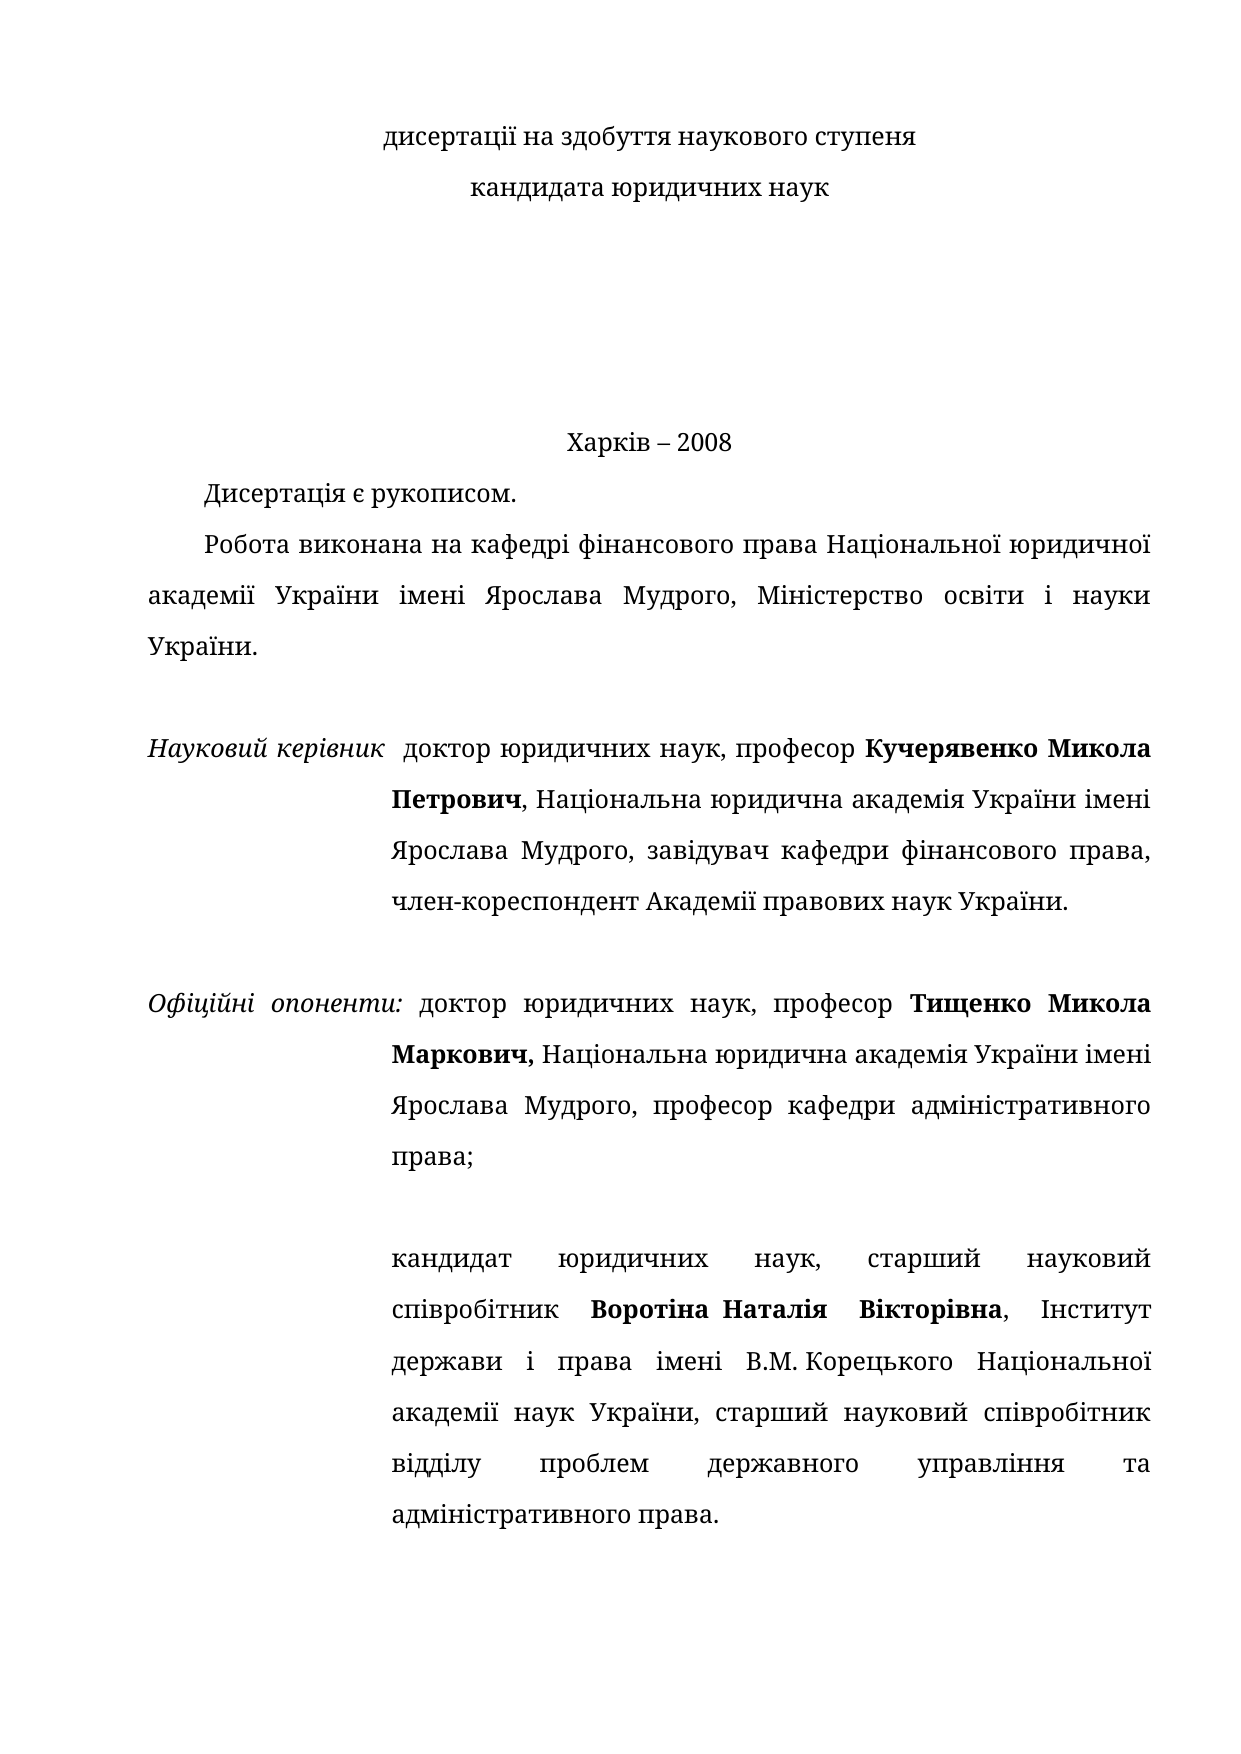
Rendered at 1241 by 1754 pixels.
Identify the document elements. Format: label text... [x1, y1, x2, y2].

text Офіційні опоненти: доктор юридичних наук, професор Тищенко Микола Маркович, Національна юридична академія України імені Ярослава Мудрого, професор кафедри адміністративного права; [148, 986, 1152, 1173]
text кандидата юридичних наук [148, 169, 1152, 203]
text дисертації на здобуття наукового ступеня [148, 118, 1152, 152]
text Робота виконана на кафедрі фінансового права Національної юридичної академії України імені Ярослава Мудрого, Міністерство освіти і науки України. [148, 526, 1152, 663]
text Харків – 2008 [148, 424, 1152, 458]
text Дисертація є рукописом. [148, 475, 1152, 509]
text Науковий керівник доктор юридичних наук, професор Кучерявенко Микола Петрович, Національна юридична академія України імені Ярослава Мудрого, завідувач кафедри фінансового права, член-кореспондент Академії правових наук України. [148, 731, 1152, 918]
text кандидат юридичних наук, старший науковий співробітник Воротіна Наталія Вікторівна, Інститут держави і права імені В.М. Корецького Національної академії наук України, старший науковий співробітник відділу проблем державного управління та адміністративного права. [391, 1241, 1152, 1530]
